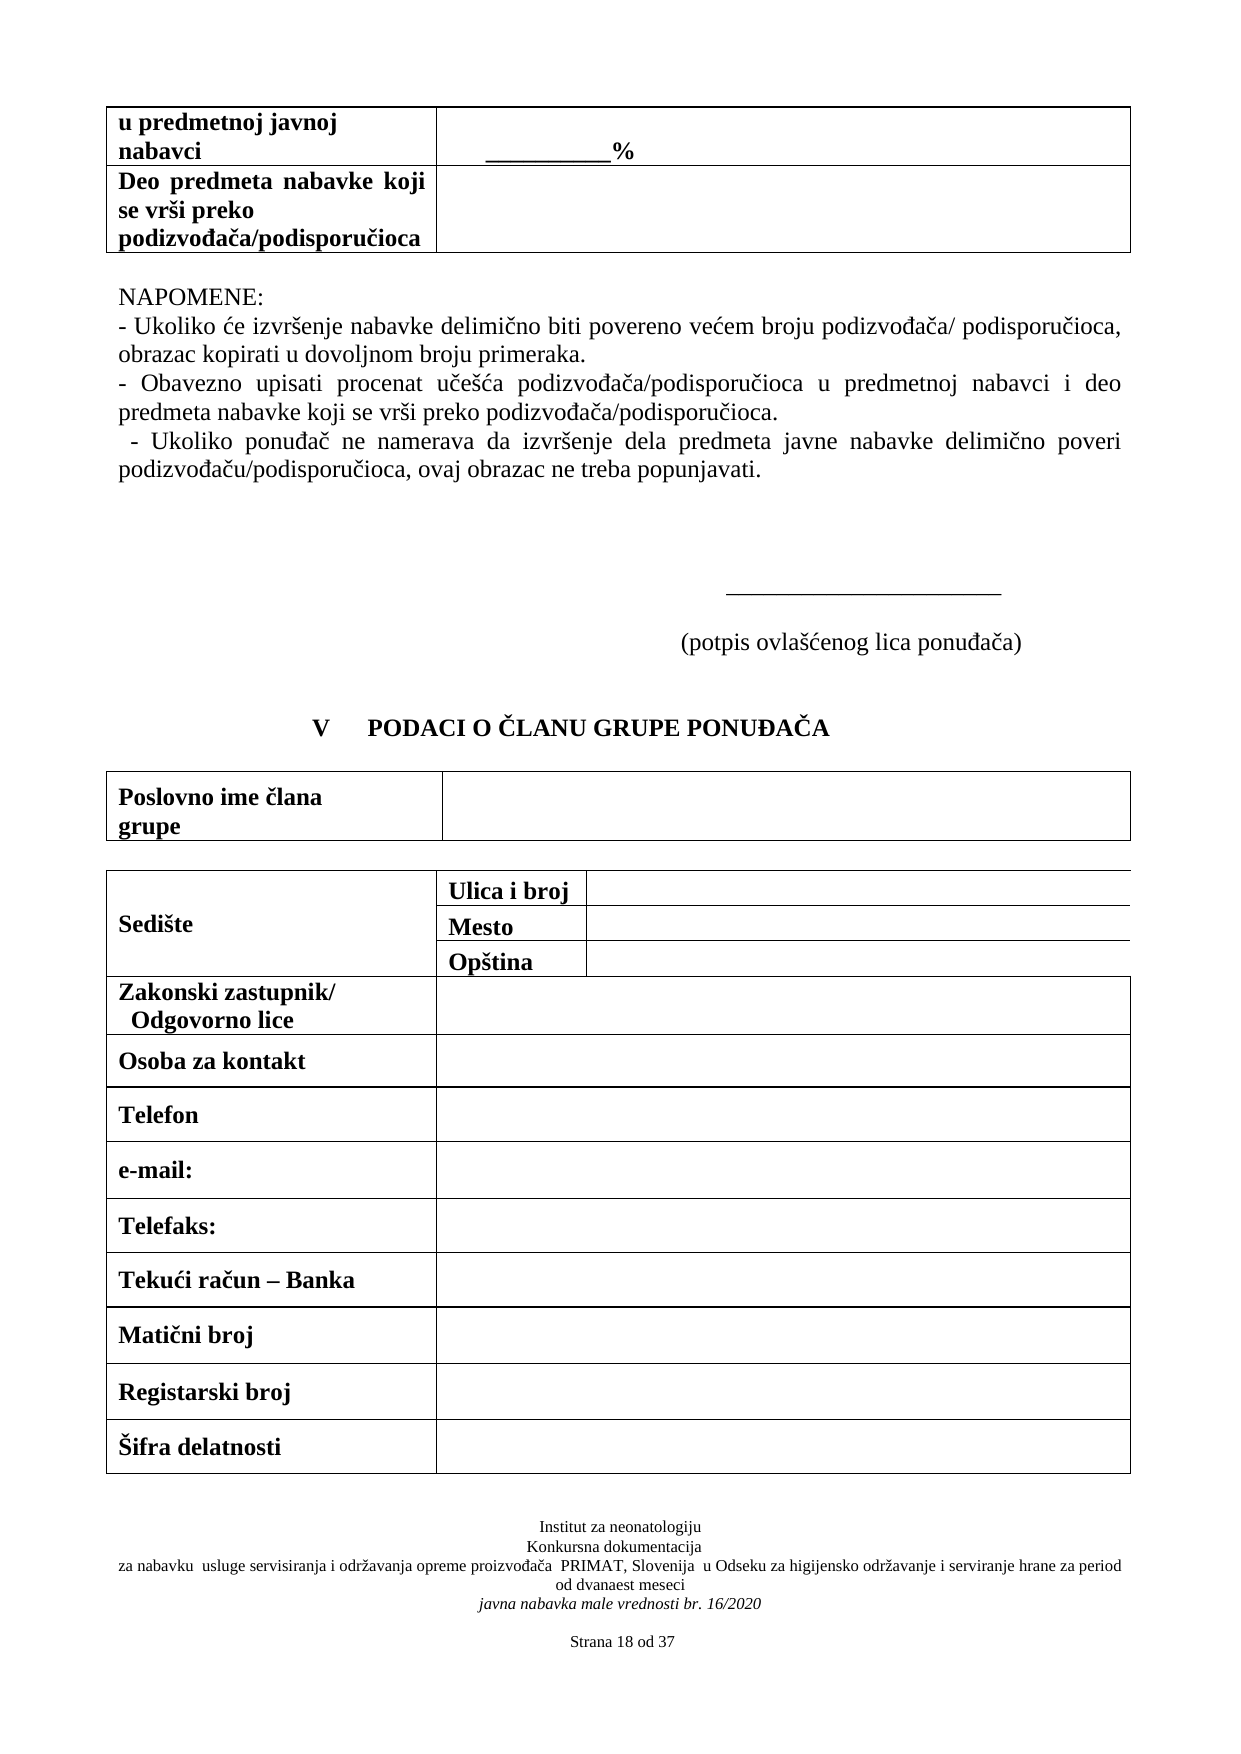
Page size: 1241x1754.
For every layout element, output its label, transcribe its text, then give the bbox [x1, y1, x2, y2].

text - Ukoliko će izvršenje nabavke delimično biti povereno većem broju podizvođača/ podisporučioca, obrazac kopirati u dovoljnom broju primeraka. [118, 311, 1122, 368]
table_cell Matični broj [107, 1308, 436, 1363]
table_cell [107, 108, 436, 165]
table_cell Telefon [107, 1088, 436, 1141]
table_cell [437, 1420, 1130, 1473]
table_cell Opština [437, 941, 586, 976]
table_cell [437, 1199, 1130, 1252]
table_cell Šifra delatnosti [107, 1420, 436, 1473]
table_cell Telefaks: [107, 1199, 436, 1252]
table_cell [437, 1142, 1130, 1198]
table_header Ulica i broj [437, 871, 586, 905]
table_cell e-mail: [107, 1142, 436, 1198]
table_cell [587, 940, 1131, 976]
table_cell [437, 166, 1130, 252]
table_cell [437, 1253, 1130, 1306]
table_header Sedište [107, 871, 436, 976]
text - Ukoliko ponuđač ne namerava da izvršenje dela predmeta javne nabavke delimično poveri podizvođaču/podisporučioca, ovaj obrazac ne treba popunjavati. [118, 426, 1122, 483]
table_cell Deo predmeta nabavke koji se vrši preko podizvođača/podisporučioca [107, 166, 436, 252]
table_cell Osoba za kontakt [107, 1035, 436, 1086]
text - Obavezno upisati procenat učešća podizvođača/podisporučioca u predmetnoj nabavci i deo predmeta nabavke koji se vrši preko podizvođača/podisporučioca. [118, 368, 1122, 426]
table_cell [437, 977, 1130, 1034]
text NAPOMENE: [118, 282, 1122, 311]
table_header [587, 871, 1131, 905]
table_cell Mesto [437, 906, 586, 940]
table_cell [437, 1088, 1130, 1141]
table_cell [437, 1035, 1130, 1086]
table_cell Zakonski zastupnik/ Odgovorno lice [107, 977, 436, 1034]
text ______________________ [118, 569, 1122, 598]
table_cell Registarski broj [107, 1364, 436, 1419]
table_header [443, 772, 1130, 840]
text V PODACI O ČLANU GRUPE PONUĐAČA [268, 713, 1122, 742]
table_header Poslovno ime člana grupe [107, 772, 442, 840]
table_cell [437, 1364, 1130, 1419]
table_cell Tekući račun – Banka [107, 1253, 436, 1306]
table_cell [437, 1308, 1130, 1363]
table_cell [587, 905, 1131, 940]
text (potpis ovlašćenog lica ponuđača) [118, 627, 1122, 656]
table_cell __________% [437, 108, 1130, 165]
